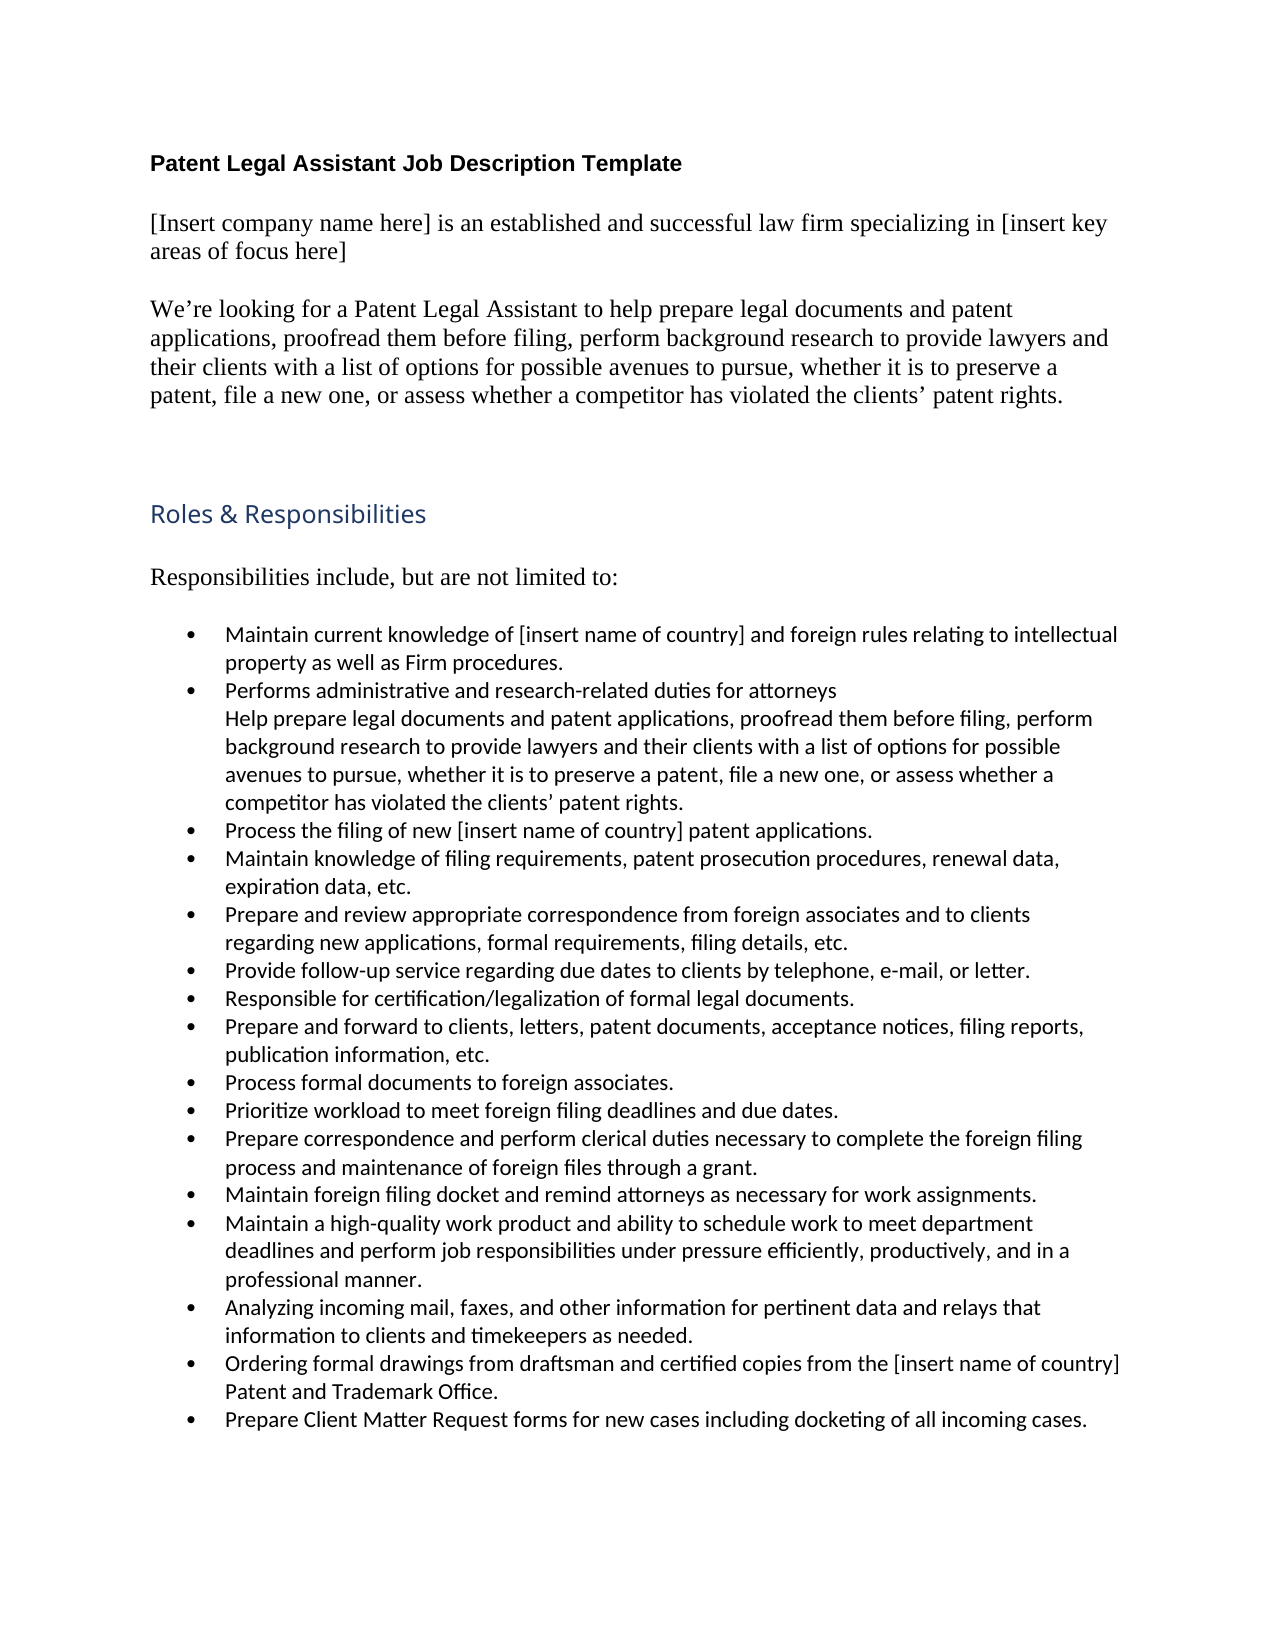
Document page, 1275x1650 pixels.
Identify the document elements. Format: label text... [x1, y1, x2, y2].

list Performs administrative and research-related duties for attorneys Help prepare legal documents and patent applications, proofread them before filing, perform background research to provide lawyers and their clients with a list of options for possible avenues to pursue, whether it is to preserve a patent, file a new one, or assess whether a competitor has violated the clients’ patent rights. [187, 676, 1125, 816]
list Process the filing of new [insert name of country] patent applications. [187, 816, 1125, 844]
list Process formal documents to foreign associates. [187, 1068, 1125, 1097]
text [Insert company name here] is an established and successful law firm specializing in [insert key areas of focus here] [150, 208, 1125, 265]
list Prioritize workload to meet foreign filing deadlines and due dates. [187, 1097, 1125, 1124]
list Responsible for certification/legalization of formal legal documents. [187, 984, 1125, 1012]
list Prepare and forward to clients, letters, patent documents, acceptance notices, filing reports, publication information, etc. [187, 1012, 1125, 1068]
list Prepare correspondence and perform clerical duties necessary to complete the foreign filing process and maintenance of foreign files through a grant. [187, 1124, 1125, 1181]
text Responsibilities include, but are not limited to: [150, 562, 1125, 591]
text Patent Legal Assistant Job Description Template [150, 150, 1125, 176]
list Maintain foreign filing docket and remind attorneys as necessary for work assignments. [187, 1181, 1125, 1209]
list Maintain knowledge of filing requirements, patent prosecution procedures, renewal data, expiration data, etc. [187, 844, 1125, 900]
list Prepare Client Matter Request forms for new cases including docketing of all incoming cases. [187, 1405, 1125, 1433]
subtitle Roles & Responsibilities [150, 496, 1125, 530]
list Prepare and review appropriate correspondence from foreign associates and to clients regarding new applications, formal requirements, filing details, etc. [187, 900, 1125, 956]
text We’re looking for a Patent Legal Assistant to help prepare legal documents and patent applications, proofread them before filing, perform background research to provide lawyers and their clients with a list of options for possible avenues to pursue, whether it is to preserve a patent, file a new one, or assess whether a competitor has violated the clients’ patent rights. [150, 294, 1125, 409]
list Maintain current knowledge of [insert name of country] and foreign rules relating to intellectual property as well as Firm procedures. [187, 620, 1125, 676]
list Provide follow-up service regarding due dates to clients by telephone, e-mail, or letter. [187, 956, 1125, 984]
list Analyzing incoming mail, faxes, and other information for pertinent data and relays that information to clients and timekeepers as needed. [187, 1293, 1125, 1349]
list Ordering formal drawings from draftsman and certified copies from the [insert name of country] Patent and Trademark Office. [187, 1349, 1125, 1405]
list Maintain a high-quality work product and ability to schedule work to meet department deadlines and perform job responsibilities under pressure efficiently, productively, and in a professional manner. [187, 1209, 1125, 1293]
